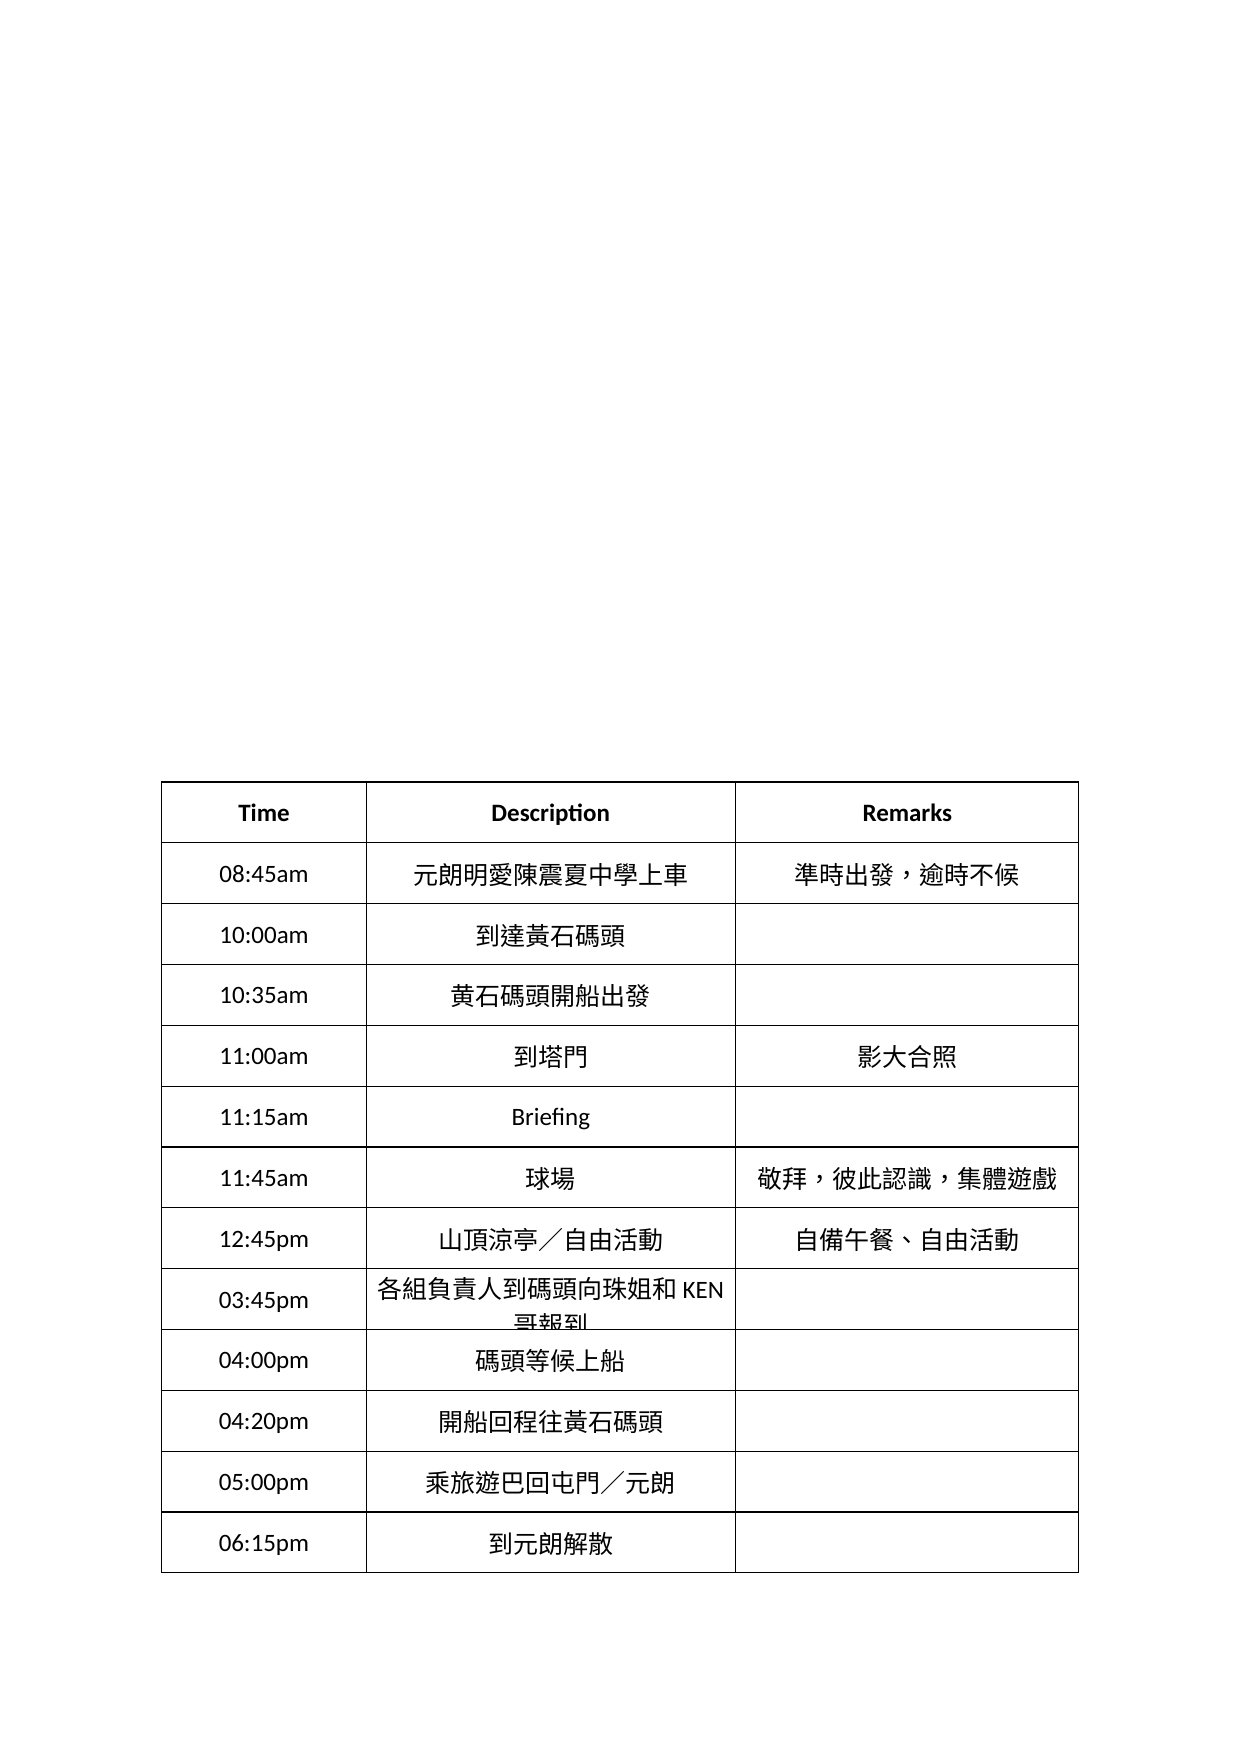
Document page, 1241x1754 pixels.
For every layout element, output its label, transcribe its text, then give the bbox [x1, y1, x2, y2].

table_cell 準時出發，逾時不候 [736, 843, 1078, 903]
table_cell 影大合照 [736, 1026, 1078, 1086]
table_cell 11:15am [162, 1087, 366, 1146]
table_cell 10:00am [162, 904, 366, 964]
table_cell [736, 904, 1078, 964]
table_cell Briefing [367, 1087, 735, 1146]
table_cell [736, 1330, 1078, 1390]
table_cell 11:00am [162, 1026, 366, 1086]
table_cell [736, 1269, 1078, 1329]
table_cell 各組負責人到碼頭向珠姐和KEN哥報到 [367, 1269, 735, 1329]
table_cell [736, 965, 1078, 1025]
table_cell 到塔門 [367, 1026, 735, 1086]
table_cell [736, 1391, 1078, 1451]
table_cell 碼頭等候上船 [367, 1330, 735, 1390]
table_header Remarks [736, 783, 1078, 842]
table_cell 06:15pm [162, 1513, 366, 1572]
table_cell 乘旅遊巴回屯門／元朗 [367, 1452, 735, 1511]
table_cell 自備午餐、自由活動 [736, 1208, 1078, 1268]
table_cell 開船回程往黃石碼頭 [367, 1391, 735, 1451]
table_cell 元朗明愛陳震夏中學上車 [367, 843, 735, 903]
table_cell 球場 [367, 1148, 735, 1207]
table_cell 03:45pm [162, 1269, 366, 1329]
table_cell 10:35am [162, 965, 366, 1025]
table_cell [736, 1452, 1078, 1511]
table_cell 到元朗解散 [367, 1513, 735, 1572]
table_cell 05:00pm [162, 1452, 366, 1511]
table_cell 04:20pm [162, 1391, 366, 1451]
table_cell 12:45pm [162, 1208, 366, 1268]
table_header Description [367, 783, 735, 842]
table_cell 黄石碼頭開船出發 [367, 965, 735, 1025]
table_header Time [162, 783, 366, 842]
table_cell 11:45am [162, 1148, 366, 1207]
table_cell 山頂涼亭／自由活動 [367, 1208, 735, 1268]
table_cell [736, 1087, 1078, 1146]
table_cell [736, 1513, 1078, 1572]
table_cell 到達黃石碼頭 [367, 904, 735, 964]
table_cell 敬拜，彼此認識，集體遊戲 [736, 1148, 1078, 1207]
table_cell 04:00pm [162, 1330, 366, 1390]
table_cell 08:45am [162, 843, 366, 903]
